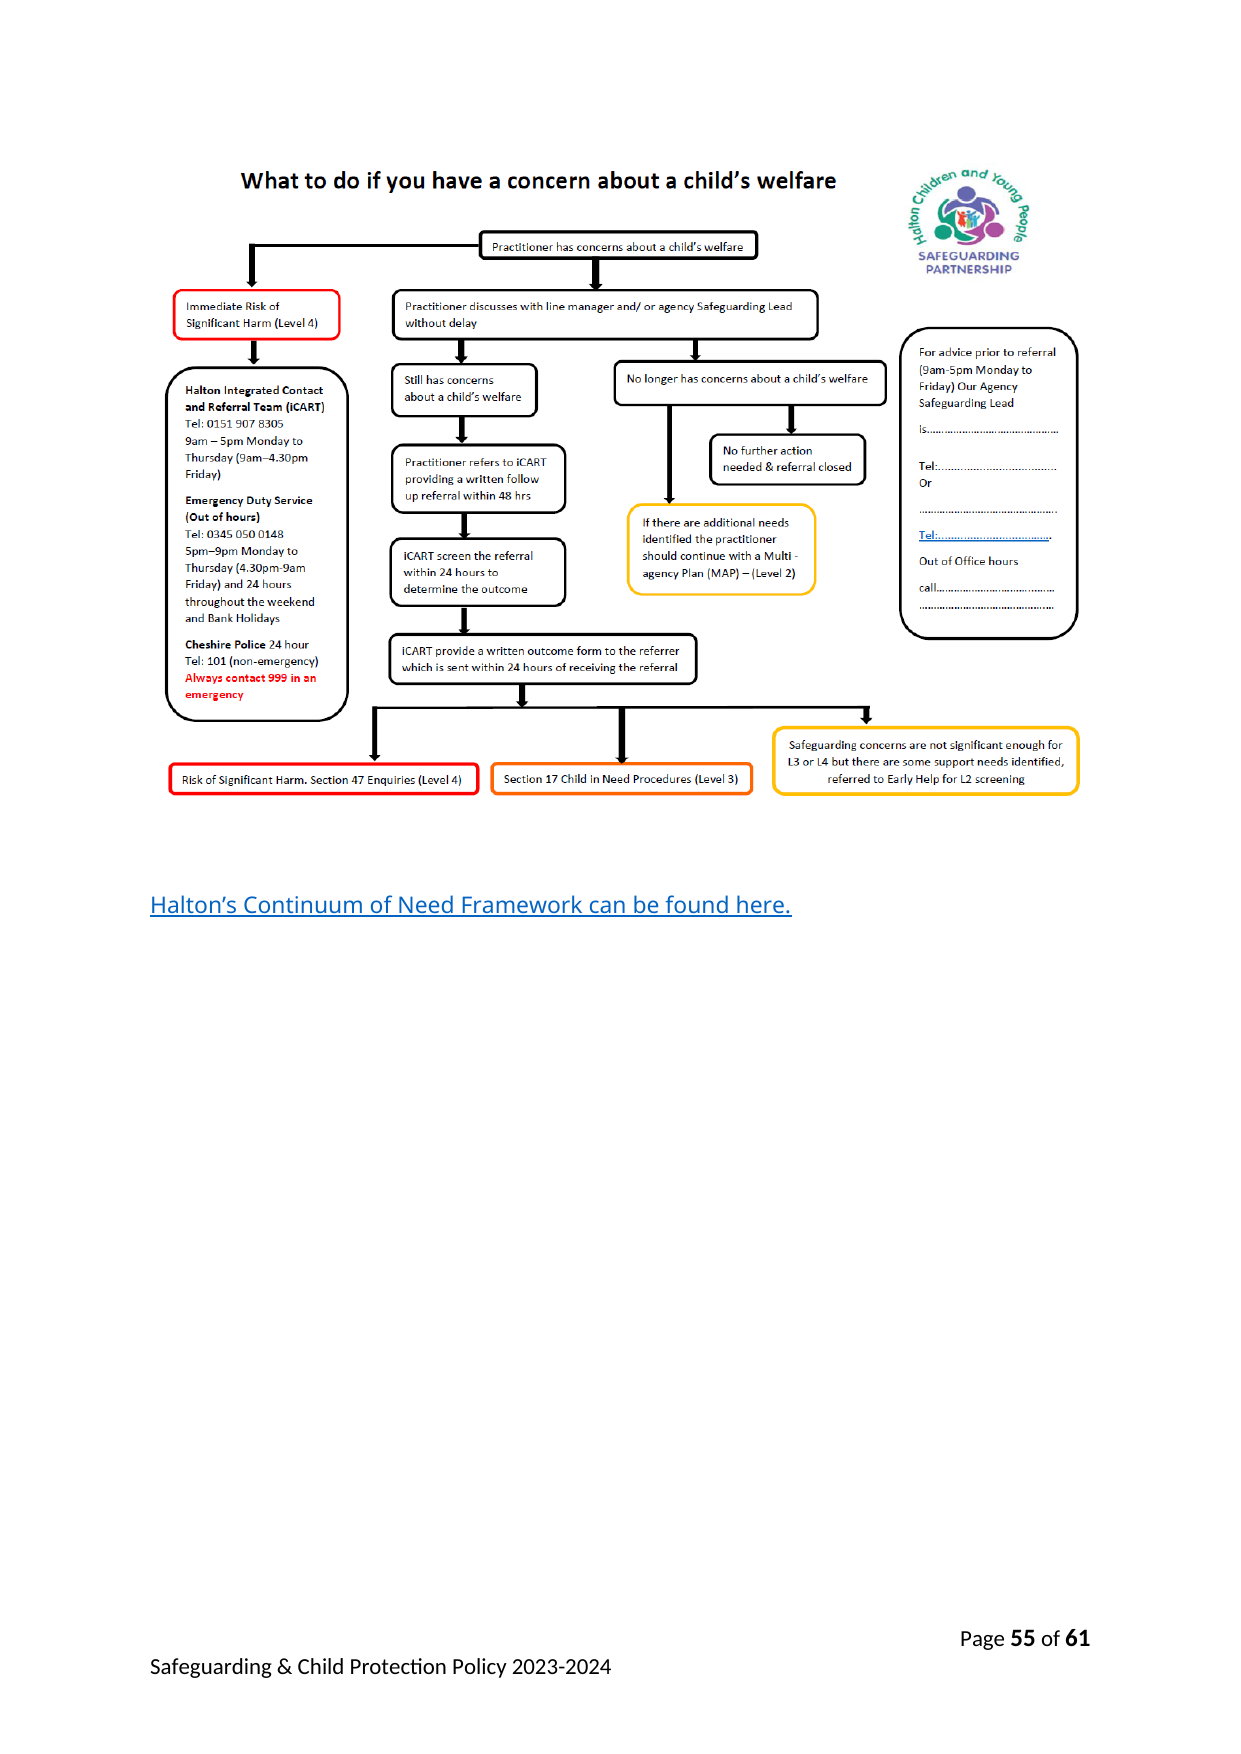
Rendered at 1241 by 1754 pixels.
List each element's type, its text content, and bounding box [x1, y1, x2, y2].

text Halton’s Continuum of Need Framework can be found here. [150, 889, 1090, 920]
picture [150, 150, 1100, 820]
